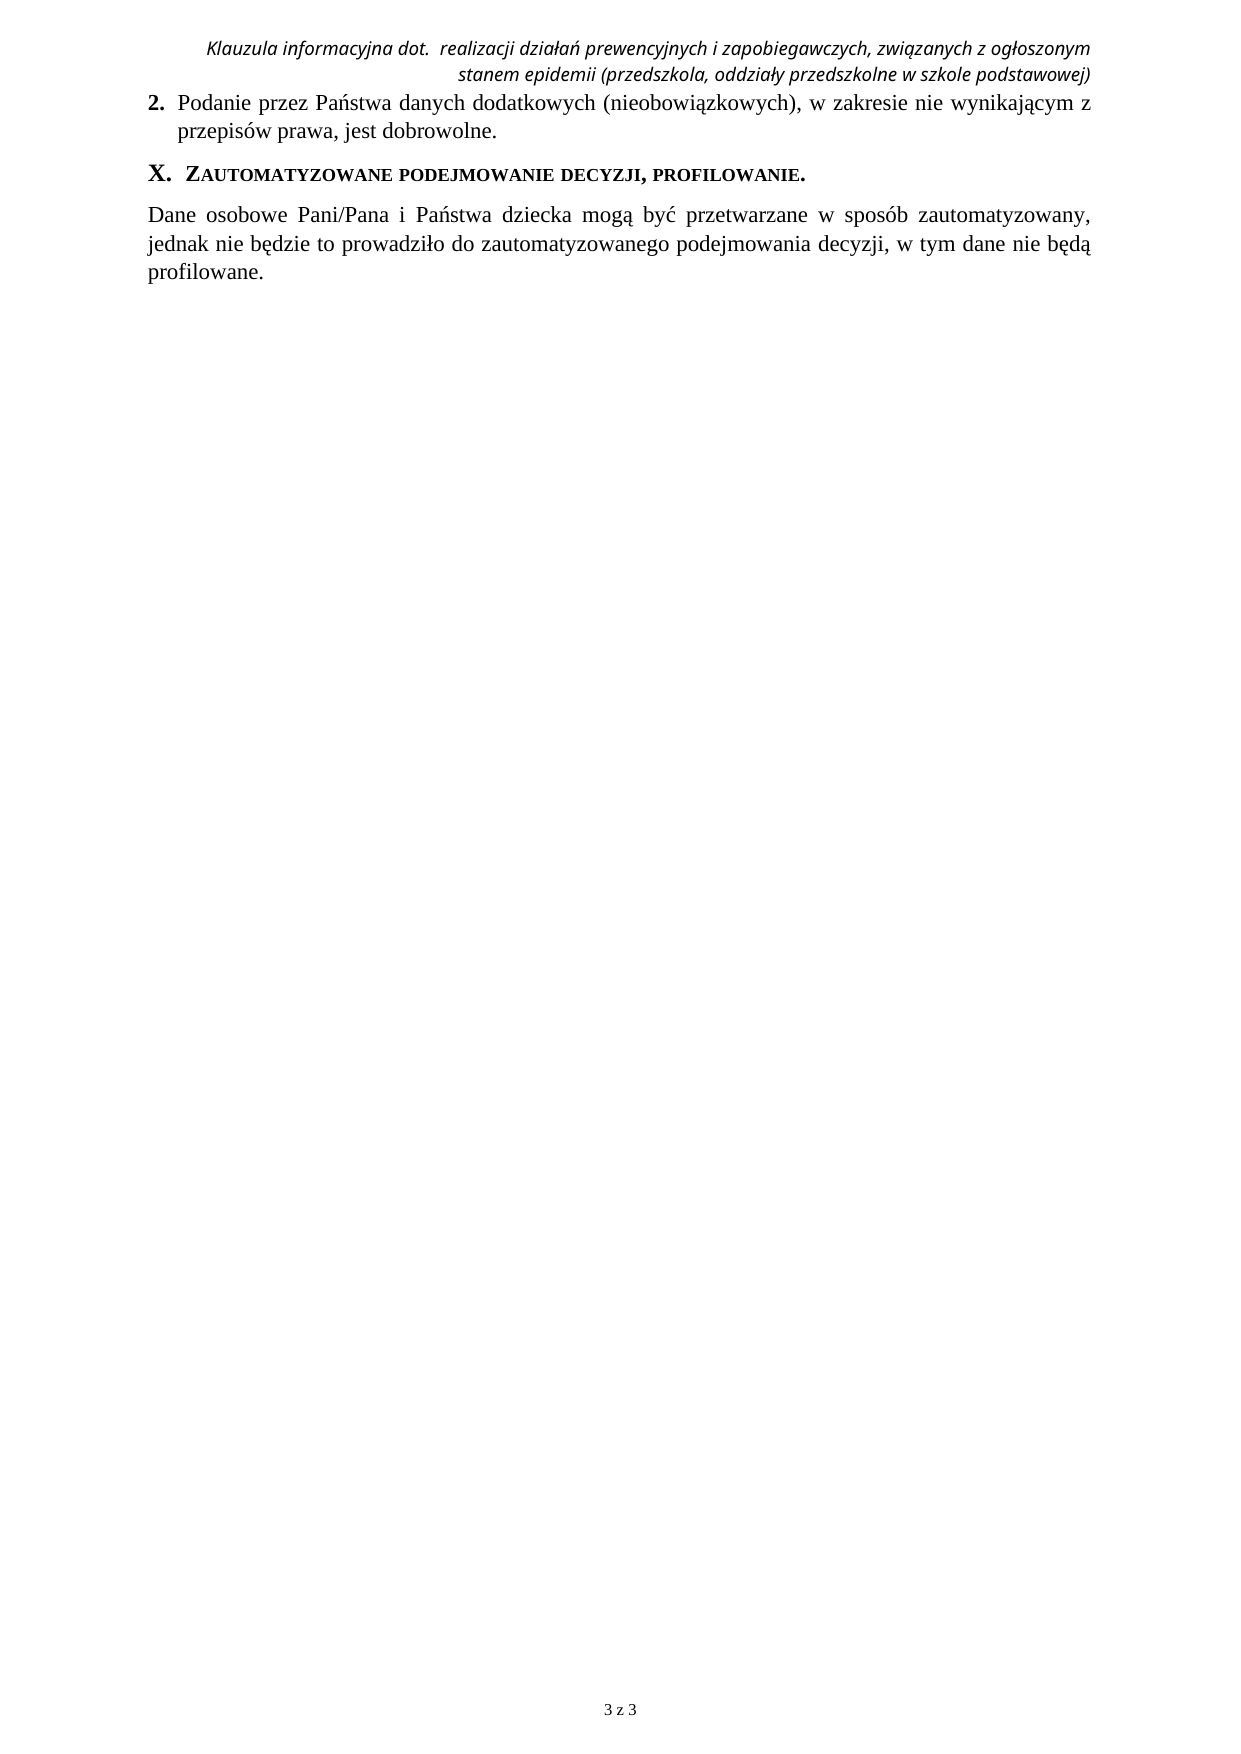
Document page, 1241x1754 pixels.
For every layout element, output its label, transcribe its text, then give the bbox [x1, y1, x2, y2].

list Podanie przez Państwa danych dodatkowych (nieobowiązkowych), w zakresie nie wynikającym z przepisów prawa, jest dobrowolne. [148, 89, 1092, 143]
text Dane osobowe Pani/Pana i Państwa dziecka mogą być przetwarzane w sposób zautomatyzowany, jednak nie będzie to prowadziło do zautomatyzowanego podejmowania decyzji, w tym dane nie będą profilowane. [148, 202, 1092, 285]
list Zautomatyzowane podejmowanie decyzji, profilowanie. [148, 158, 1092, 187]
